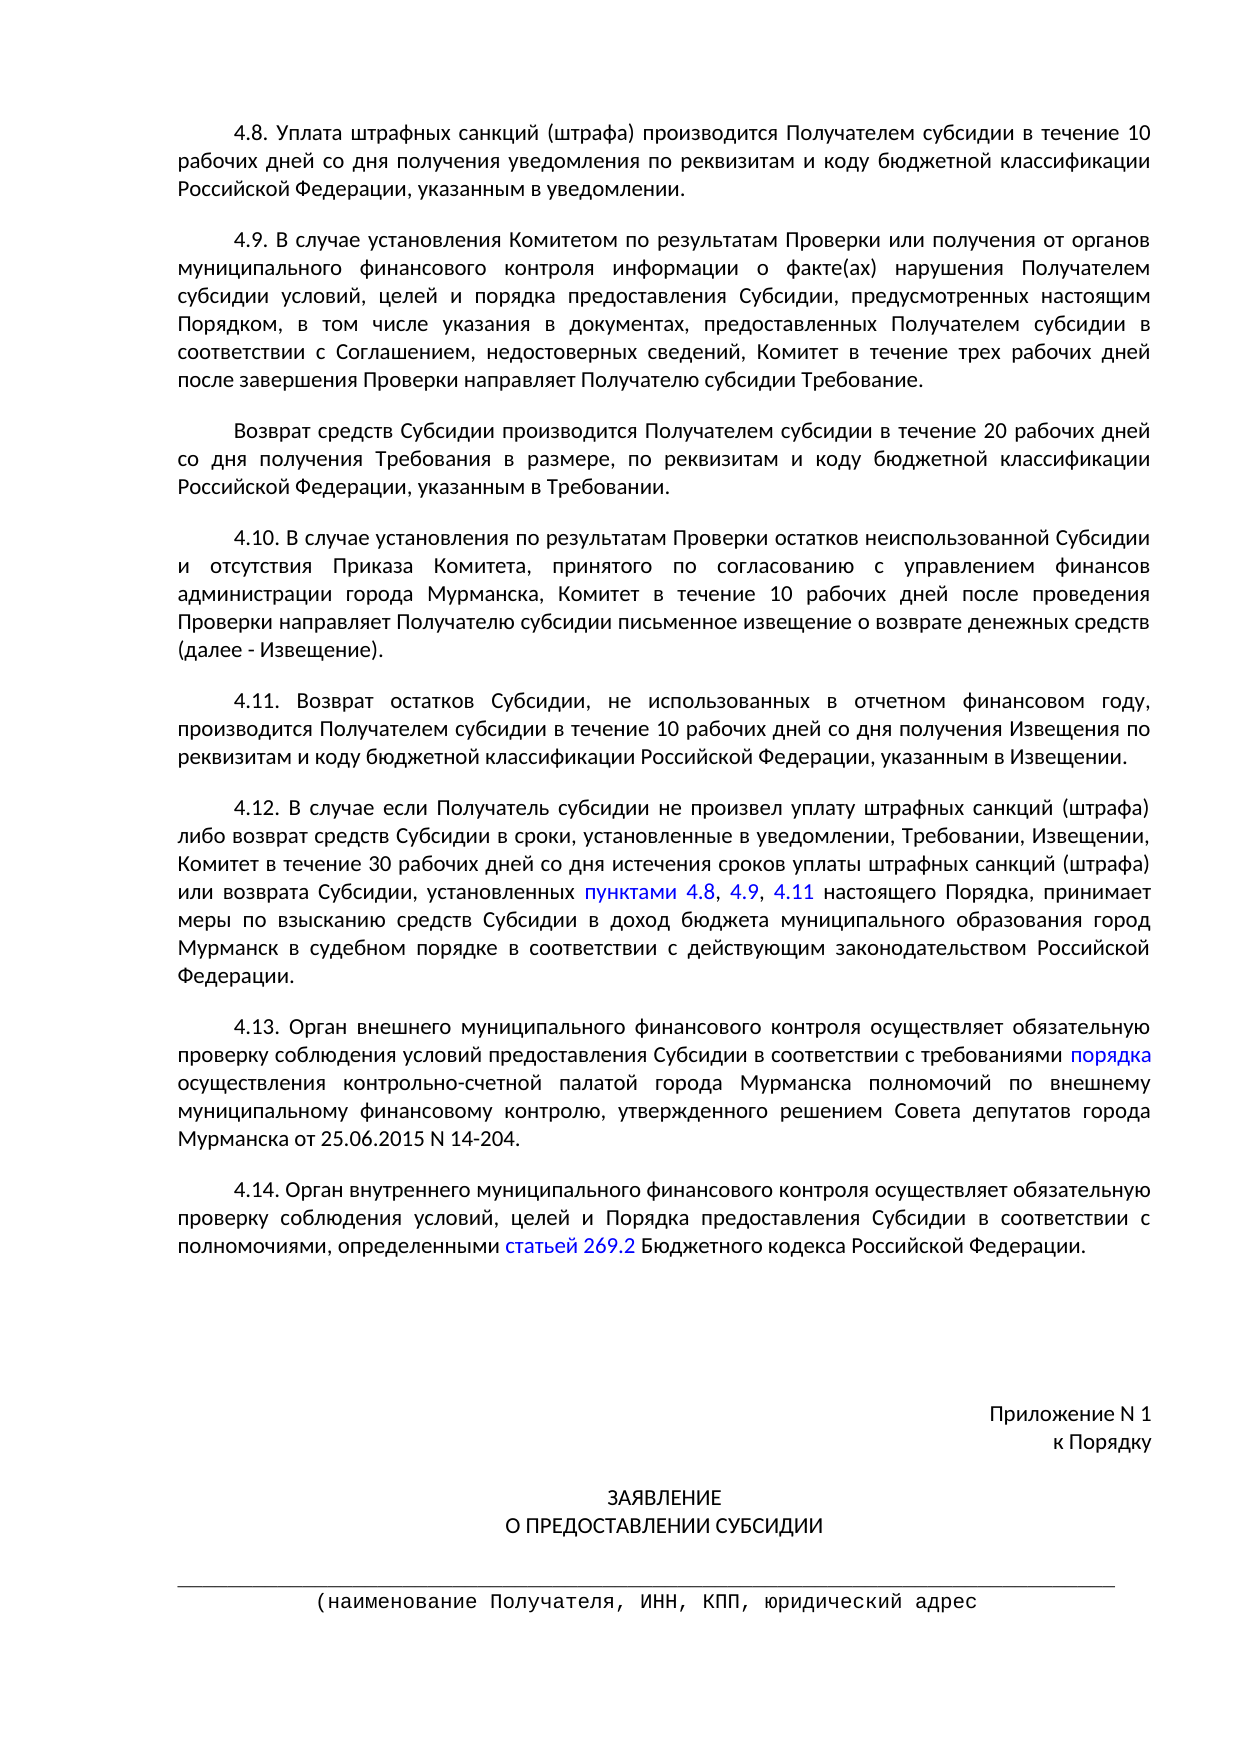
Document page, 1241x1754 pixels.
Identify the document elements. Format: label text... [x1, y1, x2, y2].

text 4.9. В случае установления Комитетом по результатам Проверки или получения от органов муниципального финансового контроля информации о факте(ах) нарушения Получателем субсидии условий, целей и порядка предоставления Субсидии, предусмотренных настоящим Порядком, в том числе указания в документах, предоставленных Получателем субсидии в соответствии с Соглашением, недостоверных сведений, Комитет в течение трех рабочих дней после завершения Проверки направляет Получателю субсидии Требование. [177, 225, 1152, 393]
text ЗАЯВЛЕНИЕ [177, 1483, 1152, 1511]
text 4.11. Возврат остатков Субсидии, не использованных в отчетном финансовом году, производится Получателем субсидии в течение 10 рабочих дней со дня получения Извещения по реквизитам и коду бюджетной классификации Российской Федерации, указанным в Извещении. [177, 686, 1152, 770]
text к Порядку [177, 1427, 1152, 1455]
text Возврат средств Субсидии производится Получателем субсидии в течение 20 рабочих дней со дня получения Требования в размере, по реквизитам и коду бюджетной классификации Российской Федерации, указанным в Требовании. [177, 416, 1152, 500]
text 4.8. Уплата штрафных санкций (штрафа) производится Получателем субсидии в течение 10 рабочих дней со дня получения уведомления по реквизитам и коду бюджетной классификации Российской Федерации, указанным в уведомлении. [177, 118, 1152, 202]
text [177, 1567, 1152, 1591]
text Приложение N 1 [177, 1399, 1152, 1427]
text (наименование Получателя, ИНН, КПП, юридический адрес [177, 1591, 1152, 1615]
text 4.14. Орган внутреннего муниципального финансового контроля осуществляет обязательную проверку соблюдения условий, целей и Порядка предоставления Субсидии в соответствии с полномочиями, определенными статьей 269.2 Бюджетного кодекса Российской Федерации. [177, 1175, 1152, 1259]
text 4.12. В случае если Получатель субсидии не произвел уплату штрафных санкций (штрафа) либо возврат средств Субсидии в сроки, установленные в уведомлении, Требовании, Извещении, Комитет в течение 30 рабочих дней со дня истечения сроков уплаты штрафных санкций (штрафа) или возврата Субсидии, установленных пунктами 4.8, 4.9, 4.11 настоящего Порядка, принимает меры по взысканию средств Субсидии в доход бюджета муниципального образования город Мурманск в судебном порядке в соответствии с действующим законодательством Российской Федерации. [177, 793, 1152, 989]
text 4.10. В случае установления по результатам Проверки остатков неиспользованной Субсидии и отсутствия Приказа Комитета, принятого по согласованию с управлением финансов администрации города Мурманска, Комитет в течение 10 рабочих дней после проведения Проверки направляет Получателю субсидии письменное извещение о возврате денежных средств (далее - Извещение). [177, 523, 1152, 663]
text 4.13. Орган внешнего муниципального финансового контроля осуществляет обязательную проверку соблюдения условий предоставления Субсидии в соответствии с требованиями порядка осуществления контрольно-счетной палатой города Мурманска полномочий по внешнему муниципальному финансовому контролю, утвержденного решением Совета депутатов города Мурманска от 25.06.2015 N 14-204. [177, 1012, 1152, 1152]
text О ПРЕДОСТАВЛЕНИИ СУБСИДИИ [177, 1511, 1152, 1539]
